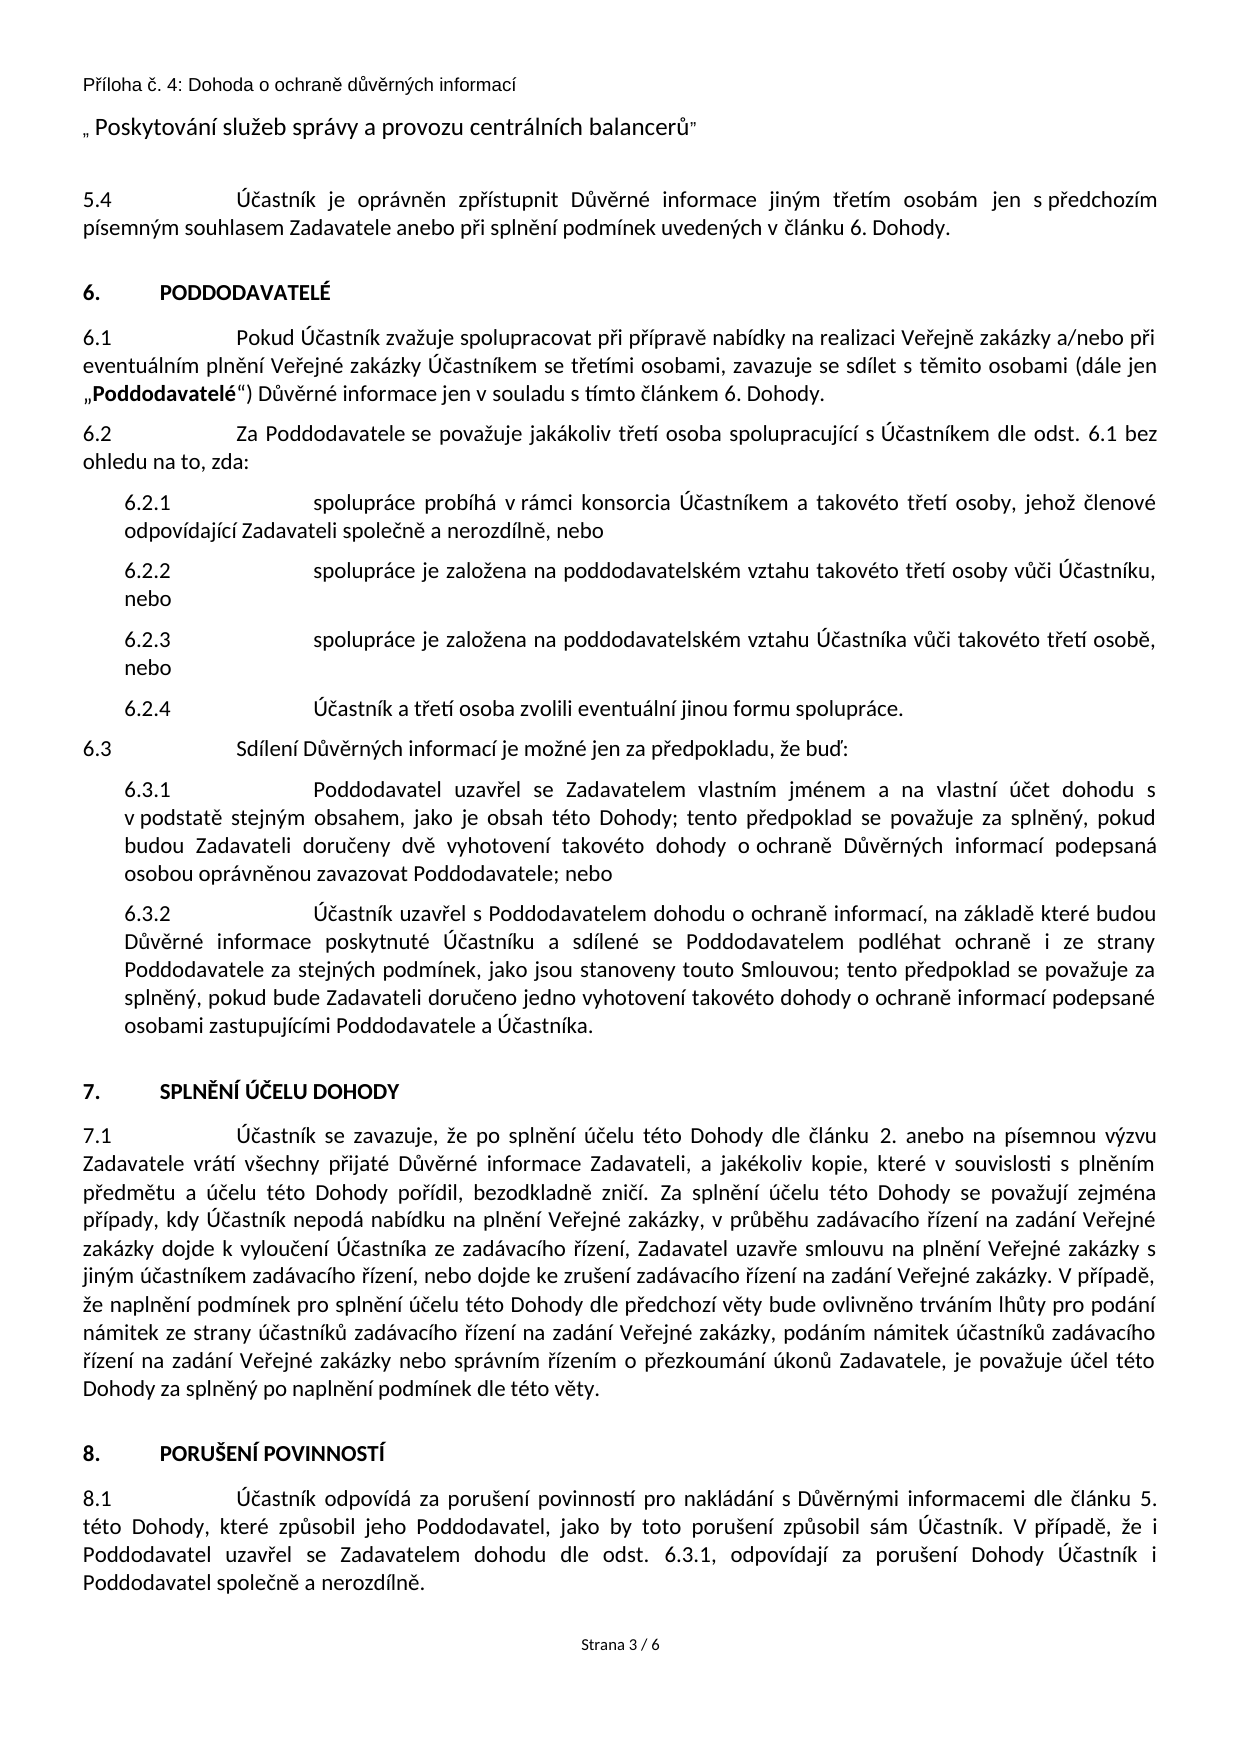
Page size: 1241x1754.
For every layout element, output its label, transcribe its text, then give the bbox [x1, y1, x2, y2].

list spolupráce je založena na poddodavatelském vztahu Účastníka vůči takovéto třetí osobě, nebo [124, 625, 1157, 681]
list SPLNĚNÍ ÚČELU DOHODY [83, 1077, 1157, 1105]
text Účastník je oprávněn zpřístupnit Důvěrné informace jiným třetím osobám jen s předchozím písemným souhlasem Zadavatele anebo při splnění podmínek uvedených v článku 6. Dohody. [83, 185, 1157, 241]
text Pokud Účastník zvažuje spolupracovat při přípravě nabídky na realizaci Veřejně zakázky a/nebo při eventuálním plnění Veřejné zakázky Účastníkem se třetími osobami, zavazuje se sdílet s těmito osobami (dále jen „Poddodavatelé“) Důvěrné informace jen v souladu s tímto článkem 6. Dohody. [83, 323, 1157, 407]
list spolupráce probíhá v rámci konsorcia Účastníkem a takovéto třetí osoby, jehož členové odpovídající Zadavateli společně a nerozdílně, nebo [124, 488, 1157, 544]
list Poddodavatel uzavřel se Zadavatelem vlastním jménem a na vlastní účet dohodu s v podstatě stejným obsahem, jako je obsah této Dohody; tento předpoklad se považuje za splněný, pokud budou Zadavateli doručeny dvě vyhotovení takovéto dohody o ochraně Důvěrných informací podepsaná osobou oprávněnou zavazovat Poddodavatele; nebo [124, 775, 1157, 887]
list Účastník uzavřel s Poddodavatelem dohodu o ochraně informací, na základě které budou Důvěrné informace poskytnuté Účastníku a sdílené se Poddodavatelem podléhat ochraně i ze strany Poddodavatele za stejných podmínek, jako jsou stanoveny touto Smlouvou; tento předpoklad se považuje za splněný, pokud bude Zadavateli doručeno jedno vyhotovení takovéto dohody o ochraně informací podepsané osobami zastupujícími Poddodavatele a Účastníka. [124, 899, 1157, 1039]
list PORUŠENÍ POVINNOSTÍ [83, 1439, 1157, 1467]
text PODDODAVATELÉ [83, 278, 1157, 306]
list spolupráce je založena na poddodavatelském vztahu takovéto třetí osoby vůči Účastníku, nebo [124, 557, 1157, 613]
text Účastník odpovídá za porušení povinností pro nakládání s Důvěrnými informacemi dle článku 5. této Dohody, které způsobil jeho Poddodavatel, jako by toto porušení způsobil sám Účastník. V případě, že i Poddodavatel uzavřel se Zadavatelem dohodu dle odst. 6.3.1, odpovídají za porušení Dohody Účastník i Poddodavatel společně a nerozdílně. [83, 1484, 1157, 1596]
text Účastník se zavazuje, že po splnění účelu této Dohody dle článku 2. anebo na písemnou výzvu Zadavatele vrátí všechny přijaté Důvěrné informace Zadavateli, a jakékoliv kopie, které v souvislosti s plněním předmětu a účelu této Dohody pořídil, bezodkladně zničí. Za splnění účelu této Dohody se považují zejména případy, kdy Účastník nepodá nabídku na plnění Veřejné zakázky, v průběhu zadávacího řízení na zadání Veřejné zakázky dojde k vyloučení Účastníka ze zadávacího řízení, Zadavatel uzavře smlouvu na plnění Veřejné zakázky s jiným účastníkem zadávacího řízení, nebo dojde ke zrušení zadávacího řízení na zadání Veřejné zakázky. V případě, že naplnění podmínek pro splnění účelu této Dohody dle předchozí věty bude ovlivněno trváním lhůty pro podání námitek ze strany účastníků zadávacího řízení na zadání Veřejné zakázky, podáním námitek účastníků zadávacího řízení na zadání Veřejné zakázky nebo správním řízením o přezkoumání úkonů Zadavatele, je považuje účel této Dohody za splněný po naplnění podmínek dle této věty. [83, 1122, 1157, 1402]
text Sdílení Důvěrných informací je možné jen za předpokladu, že buď: [83, 734, 1157, 762]
list Účastník a třetí osoba zvolili eventuální jinou formu spolupráce. [124, 694, 1157, 722]
text Za Poddodavatele se považuje jakákoliv třetí osoba spolupracující s Účastníkem dle odst. 6.1 bez ohledu na to, zda: [83, 419, 1157, 476]
